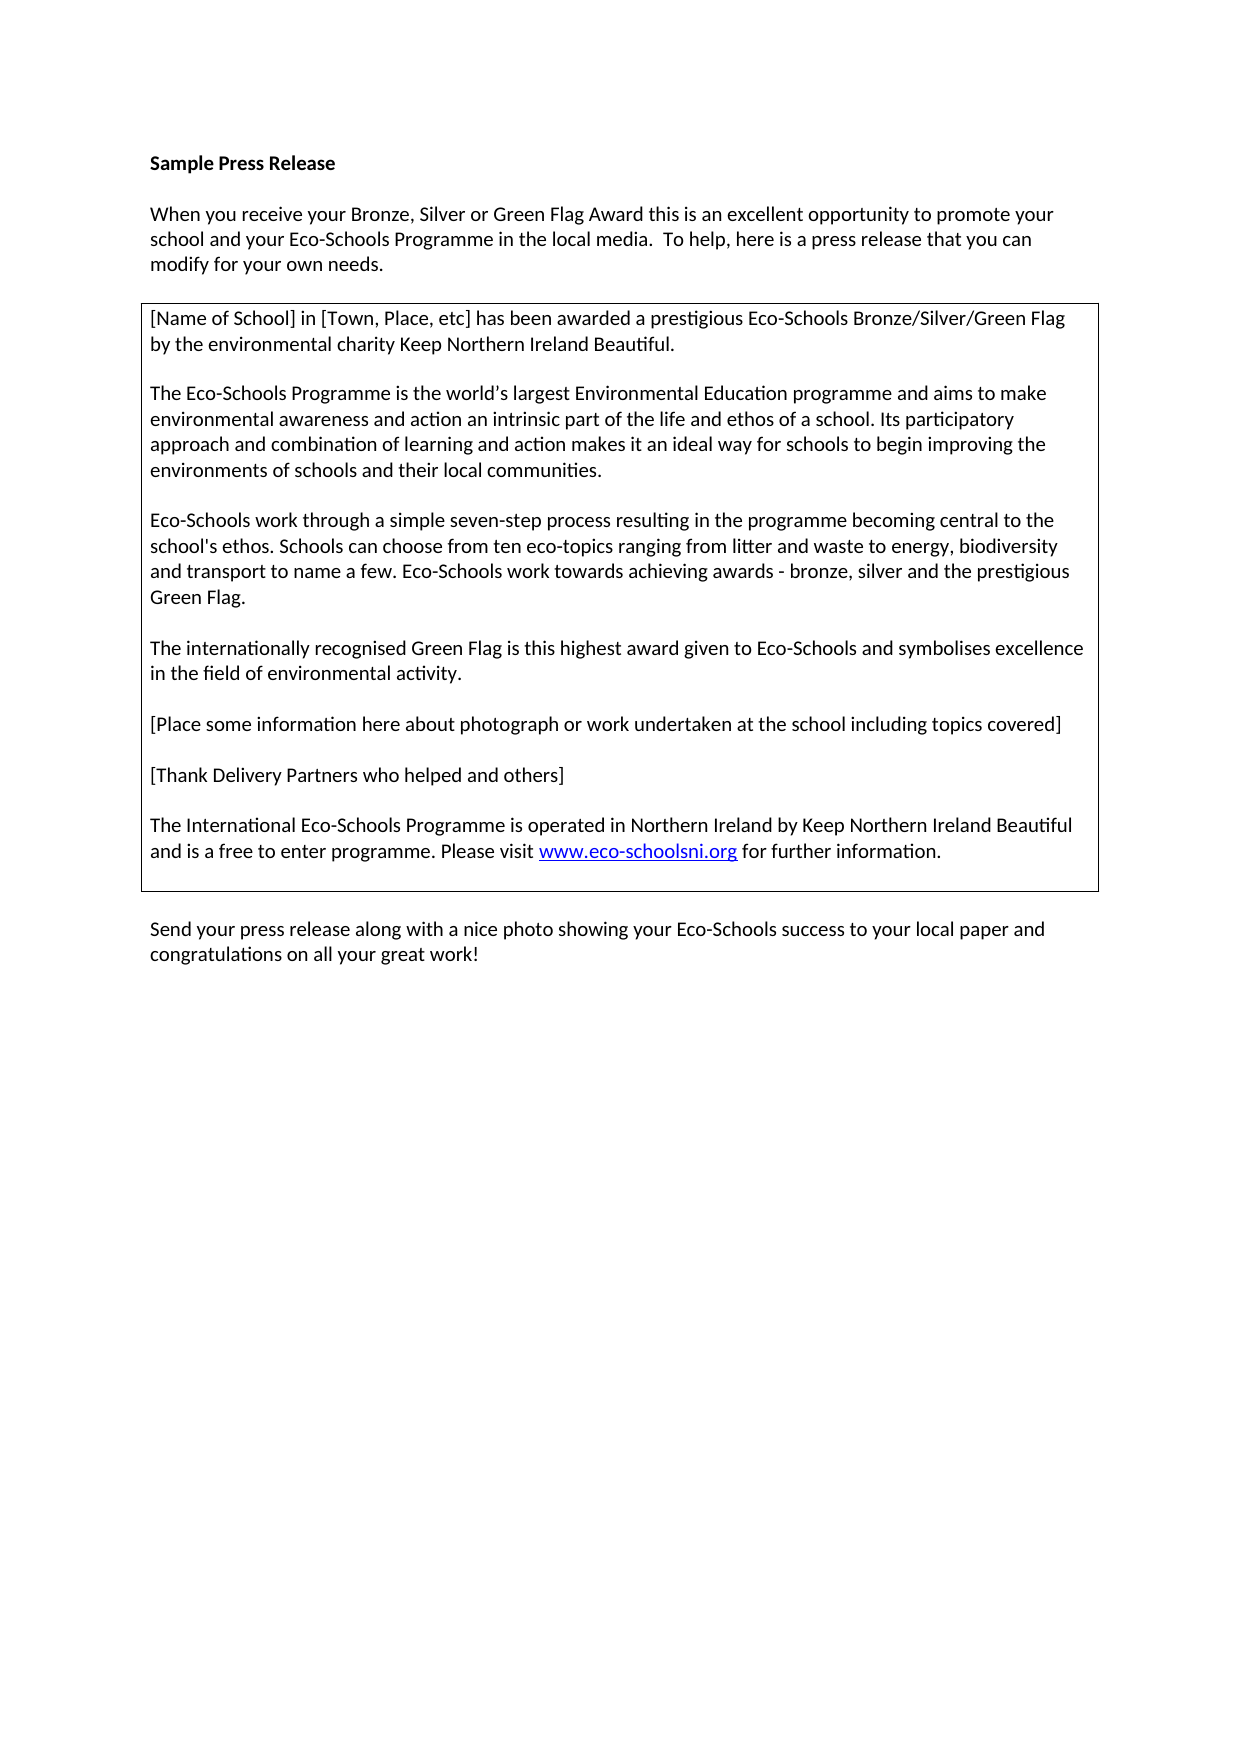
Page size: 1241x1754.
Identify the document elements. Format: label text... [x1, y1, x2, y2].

text When you receive your Bronze, Silver or Green Flag Award this is an excellent opportunity to promote your school and your Eco-Schools Programme in the local media. To help, here is a press release that you can modify for your own needs. [150, 201, 1090, 277]
text The Eco-Schools Programme is the world’s largest Environmental Education programme and aims to make environmental awareness and action an intrinsic part of the life and ethos of a school. Its participatory approach and combination of learning and action makes it an ideal way for schools to begin improving the environments of schools and their local communities. Eco-Schools work through a simple seven-step process resulting in the programme becoming central to the school's ethos. Schools can choose from ten eco-topics ranging from litter and waste to energy, biodiversity and transport to name a few. Eco-Schools work towards achieving awards - bronze, silver and the prestigious Green Flag. [150, 381, 1090, 609]
text Send your press release along with a nice photo showing your Eco-Schools success to your local paper and congratulations on all your great work! [150, 916, 1090, 967]
text The internationally recognised Green Flag is this highest award given to Eco-Schools and symbolises excellence in the field of environmental activity. [Place some information here about photograph or work undertaken at the school including topics covered] [Thank Delivery Partners who helped and others] The International Eco-Schools Programme is operated in Northern Ireland by Keep Northern Ireland Beautiful and is a free to enter programme. Please visit www.eco-schoolsni.org for further information. [150, 635, 1090, 863]
text Sample Press Release [150, 150, 1090, 175]
text [Name of School] in [Town, Place, etc] has been awarded a prestigious Eco-Schools Bronze/Silver/Green Flag by the environmental charity Keep Northern Ireland Beautiful. [142, 304, 1098, 381]
